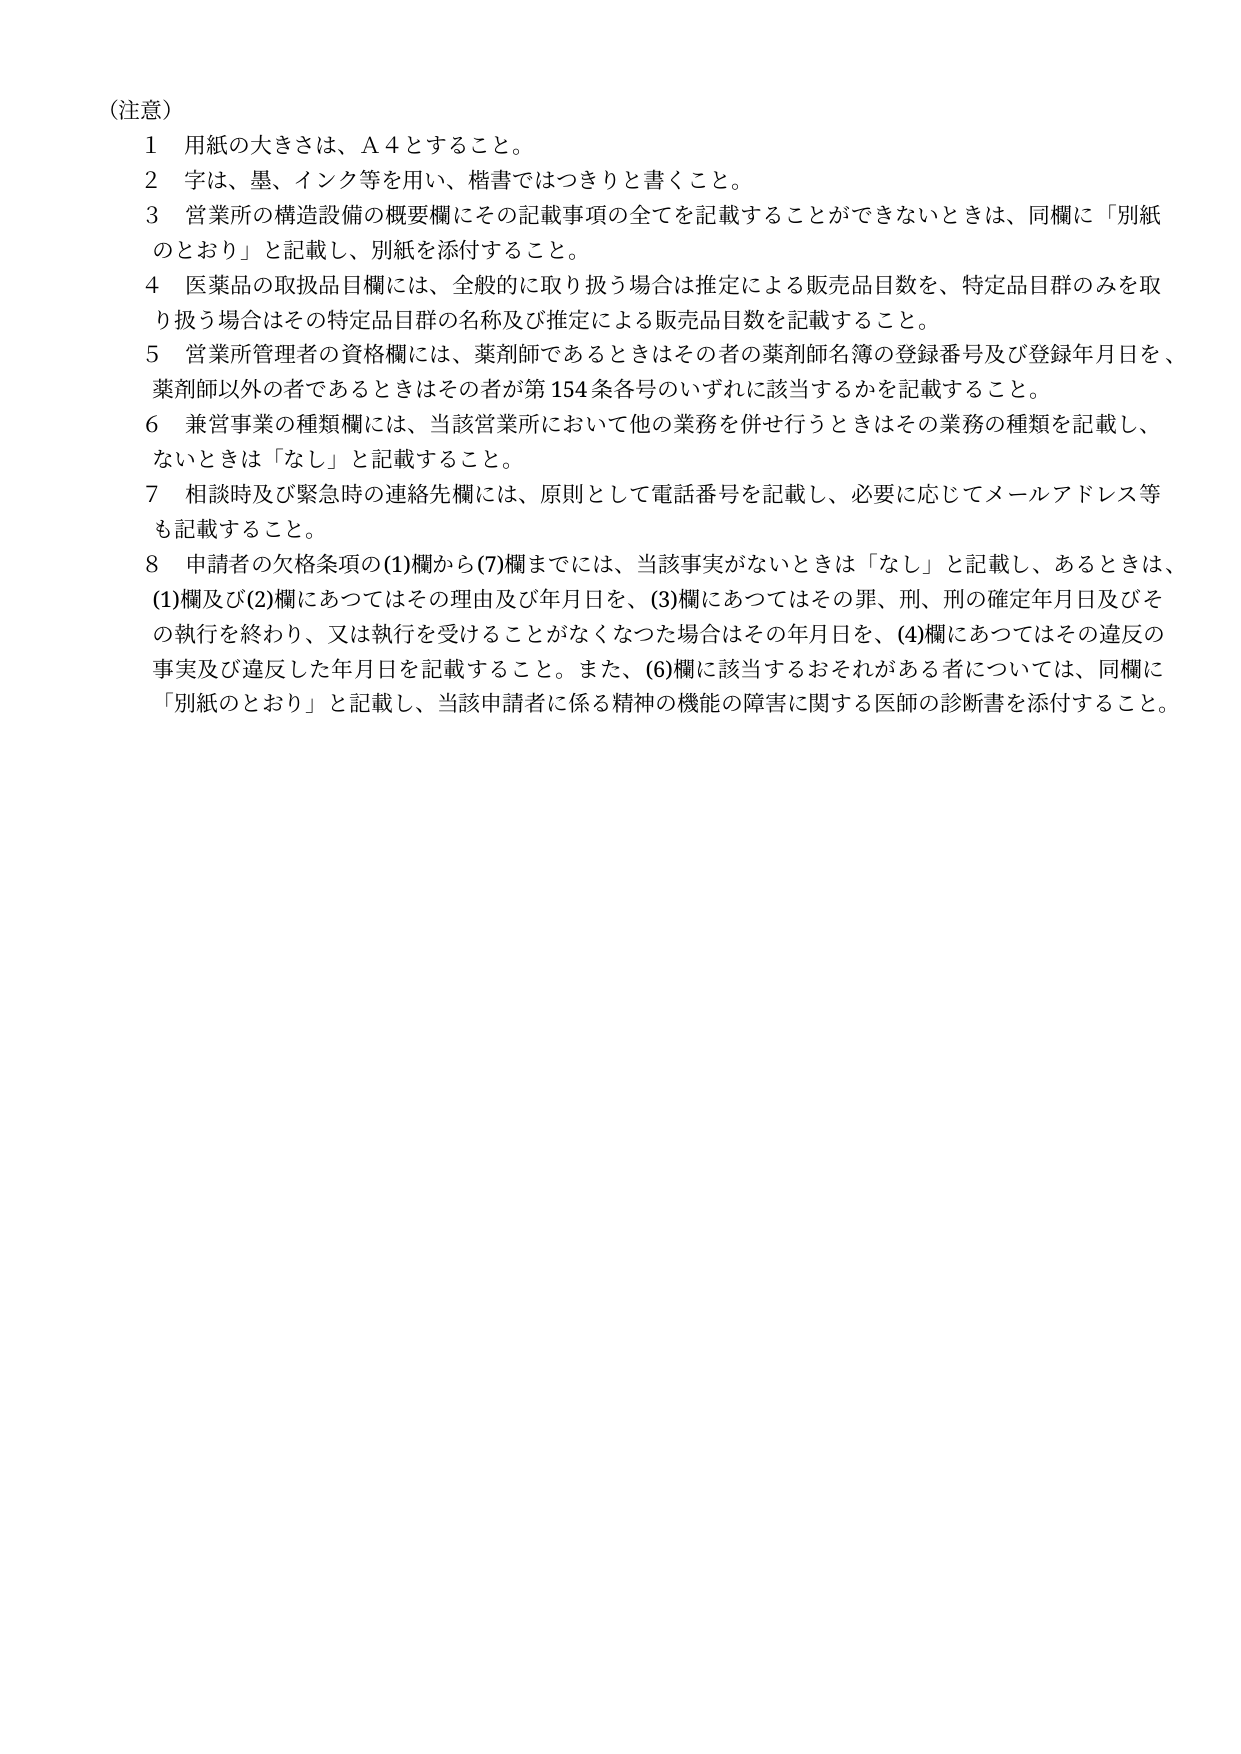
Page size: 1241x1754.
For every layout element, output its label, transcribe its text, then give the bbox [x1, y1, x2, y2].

text ３ 営業所の構造設備の概要欄にその記載事項の全てを記載することができないときは、同欄に「別紙のとおり」と記載し、別紙を添付すること。 [75, 196, 1165, 266]
text （注意） [75, 92, 1165, 127]
text ７ 相談時及び緊急時の連絡先欄には、原則として電話番号を記載し、必要に応じてメールアドレス等も記載すること。 [75, 476, 1165, 545]
text ５ 営業所管理者の資格欄には、薬剤師であるときはその者の薬剤師名簿の登録番号及び登録年月日を、薬剤師以外の者であるときはその者が第154条各号のいずれに該当するかを記載すること。 [75, 336, 1165, 406]
text ４ 医薬品の取扱品目欄には、全般的に取り扱う場合は推定による販売品目数を、特定品目群のみを取り扱う場合はその特定品目群の名称及び推定による販売品目数を記載すること。 [75, 266, 1165, 336]
text ２ 字は、墨、インク等を用い、楷書ではつきりと書くこと。 [75, 162, 1165, 196]
text ６ 兼営事業の種類欄には、当該営業所において他の業務を併せ行うときはその業務の種類を記載し、ないときは「なし」と記載すること。 [75, 406, 1165, 476]
text ８ 申請者の欠格条項の(1)欄から(7)欄までには、当該事実がないときは「なし」と記載し、あるときは、(1)欄及び(2)欄にあつてはその理由及び年月日を、(3)欄にあつてはその罪、刑、刑の確定年月日及びその執行を終わり、又は執行を受けることがなくなつた場合はその年月日を、(4)欄にあつてはその違反の事実及び違反した年月日を記載すること。また、(6)欄に該当するおそれがある者については、同欄に「別紙のとおり」と記載し、当該申請者に係る精神の機能の障害に関する医師の診断書を添付すること。 [75, 545, 1165, 720]
text １ 用紙の大きさは、Ａ４とすること。 [75, 127, 1165, 162]
